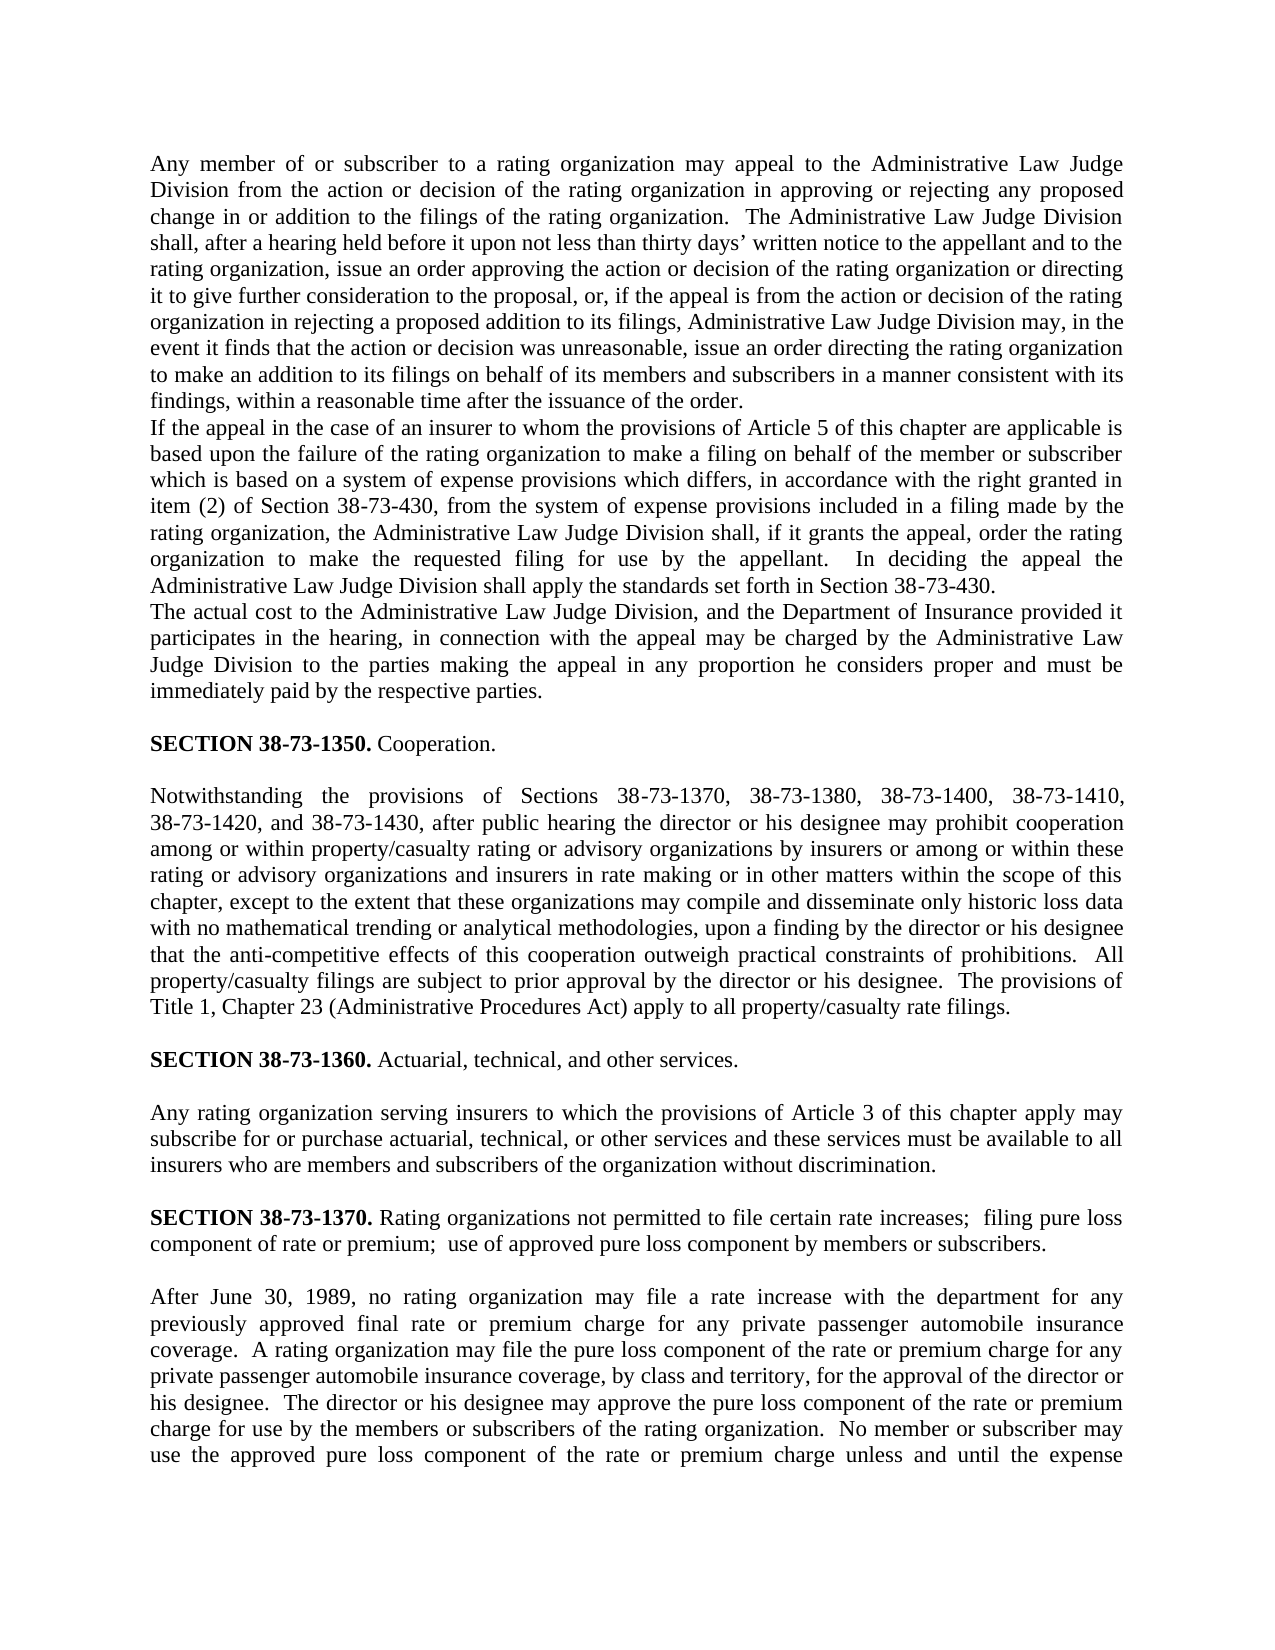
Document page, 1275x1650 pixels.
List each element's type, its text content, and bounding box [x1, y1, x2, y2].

text The actual cost to the Administrative Law Judge Division, and the Department of Insurance provided it participates in the hearing, in connection with the appeal may be charged by the Administrative Law Judge Division to the parties making the appeal in any proportion he considers proper and must be immediately paid by the respective parties. [150, 598, 1125, 703]
text If the appeal in the case of an insurer to whom the provisions of Article 5 of this chapter are applicable is based upon the failure of the rating organization to make a filing on behalf of the member or subscriber which is based on a system of expense provisions which differs, in accordance with the right granted in item (2) of Section 38-73-430, from the system of expense provisions included in a filing made by the rating organization, the Administrative Law Judge Division shall, if it grants the appeal, order the rating organization to make the requested filing for use by the appellant. In deciding the appeal the Administrative Law Judge Division shall apply the standards set forth in Section 38-73-430. [150, 413, 1125, 598]
text SECTION 38-73-1350. Cooperation. [150, 730, 1125, 756]
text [150, 1283, 1125, 1468]
text SECTION 38-73-1360. Actuarial, technical, and other services. [150, 1046, 1125, 1072]
text Any rating organization serving insurers to which the provisions of Article 3 of this chapter apply may subscribe for or purchase actuarial, technical, or other services and these services must be available to all insurers who are members and subscribers of the organization without discrimination. [150, 1099, 1125, 1178]
text Any member of or subscriber to a rating organization may appeal to the Administrative Law Judge Division from the action or decision of the rating organization in approving or rejecting any proposed change in or addition to the filings of the rating organization. The Administrative Law Judge Division shall, after a hearing held before it upon not less than thirty days’ written notice to the appellant and to the rating organization, issue an order approving the action or decision of the rating organization or directing it to give further consideration to the proposal, or, if the appeal is from the action or decision of the rating organization in rejecting a proposed addition to its filings, Administrative Law Judge Division may, in the event it finds that the action or decision was unreasonable, issue an order directing the rating organization to make an addition to its filings on behalf of its members and subscribers in a manner consistent with its findings, within a reasonable time after the issuance of the order. [150, 150, 1125, 413]
text Notwithstanding the provisions of Sections 38-73-1370, 38-73-1380, 38-73-1400, 38-73-1410, 38-73-1420, and 38-73-1430, after public hearing the director or his designee may prohibit cooperation among or within property/casualty rating or advisory organizations by insurers or among or within these rating or advisory organizations and insurers in rate making or in other matters within the scope of this chapter, except to the extent that these organizations may compile and disseminate only historic loss data with no mathematical trending or analytical methodologies, upon a finding by the director or his designee that the anti-competitive effects of this cooperation outweigh practical constraints of prohibitions. All property/casualty filings are subject to prior approval by the director or his designee. The provisions of Title 1, Chapter 23 (Administrative Procedures Act) apply to all property/casualty rate filings. [150, 782, 1125, 1020]
text SECTION 38-73-1370. Rating organizations not permitted to file certain rate increases; filing pure loss component of rate or premium; use of approved pure loss component by members or subscribers. [150, 1204, 1125, 1257]
